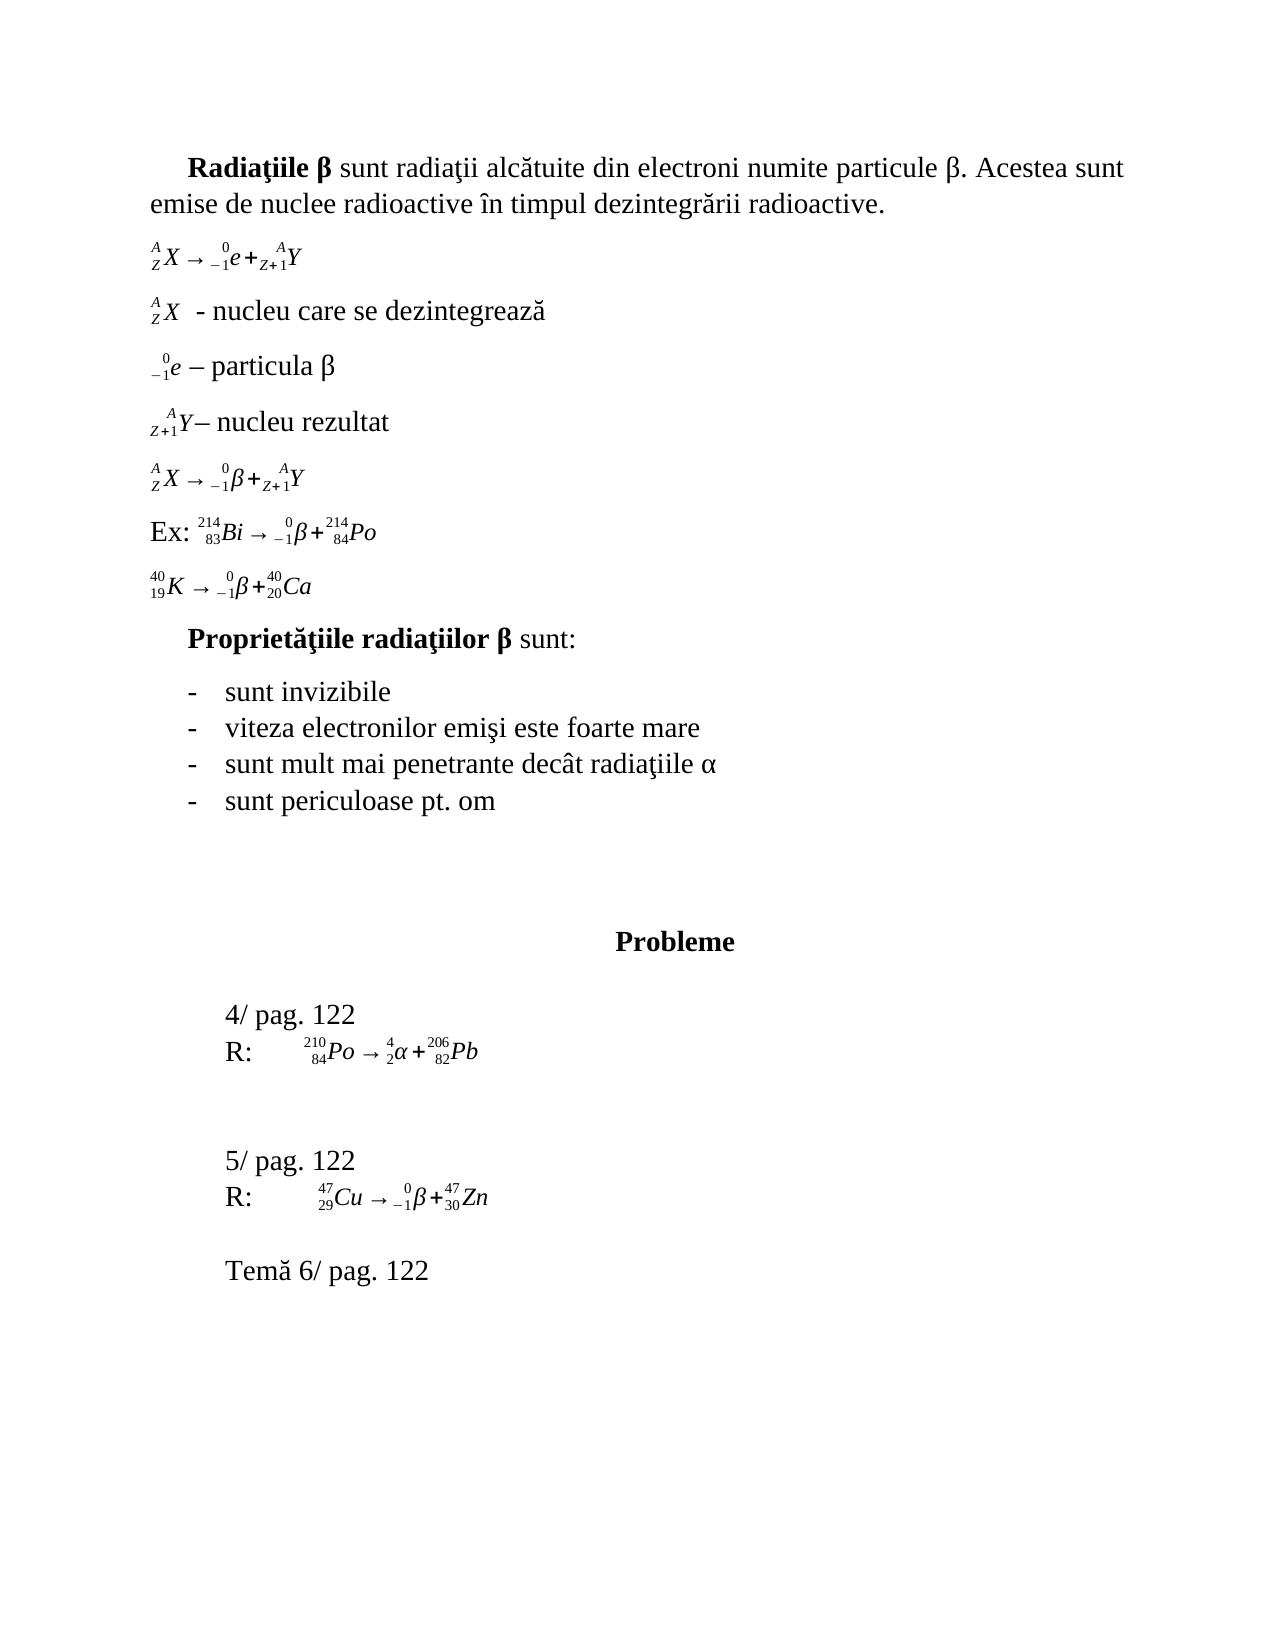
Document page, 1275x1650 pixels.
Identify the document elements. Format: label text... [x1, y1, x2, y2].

text – nucleu rezultat [150, 404, 1125, 441]
list 5/ pag. 122 [225, 1143, 1125, 1176]
text Proprietăţiile radiaţiilor β sunt: [150, 622, 1125, 655]
text Ex: [150, 514, 1125, 548]
list 4/ pag. 122 [225, 997, 1125, 1030]
text – particula β [150, 348, 1125, 385]
list viteza electronilor emişi este foarte mare [187, 711, 1125, 744]
list Temă 6/ pag. 122 [225, 1253, 1125, 1286]
list sunt periculoase pt. om [187, 783, 1125, 816]
text - nucleu care se dezintegrează [150, 293, 1125, 329]
list sunt invizibile [187, 674, 1125, 708]
list R: [225, 1179, 1125, 1214]
text Radiaţiile β sunt radiaţii alcătuite din electroni numite particule β. Acestea sunt emise de nuclee radioactive ȋn timpul dezintegrării radioactive. [150, 150, 1125, 220]
list Probleme [225, 924, 1125, 958]
list R: [225, 1033, 1125, 1068]
list sunt mult mai penetrante decât radiaţiile α [187, 747, 1125, 780]
